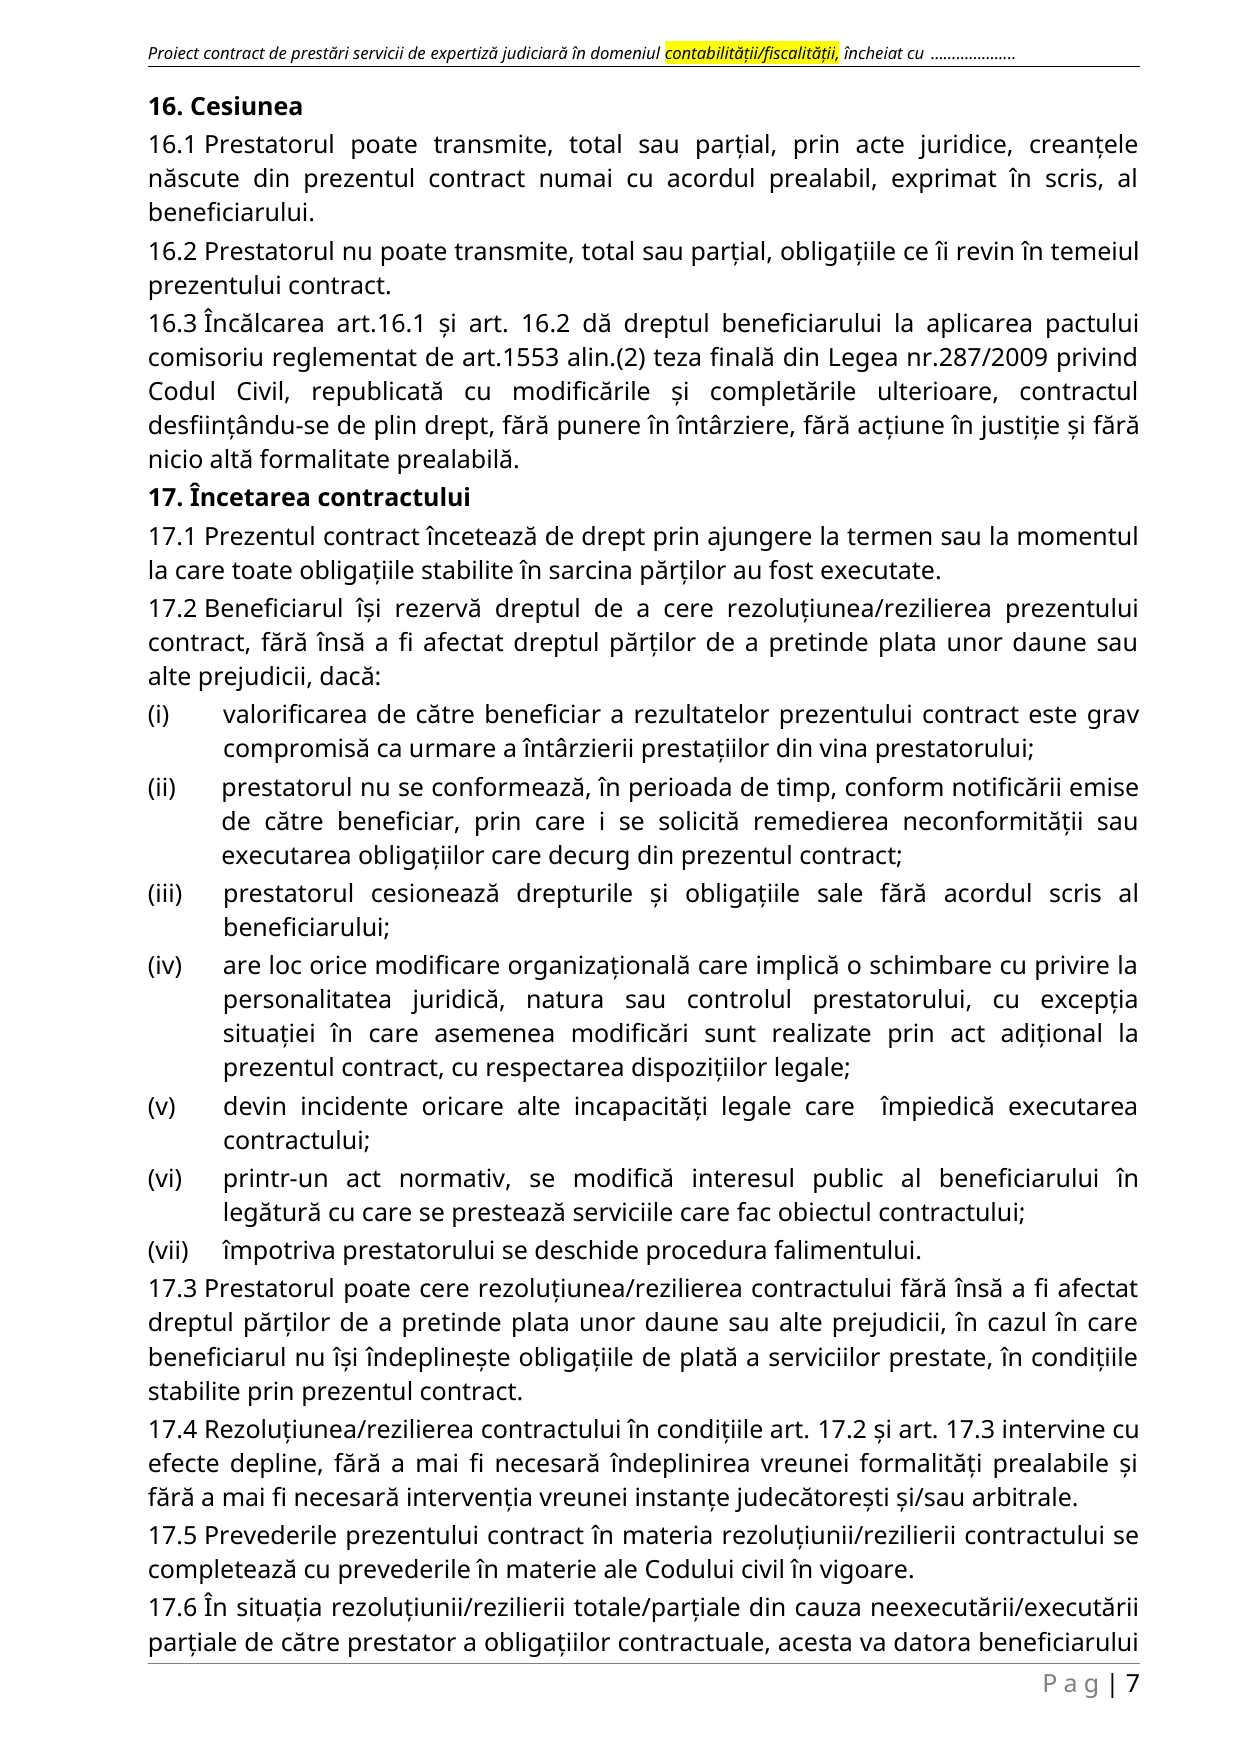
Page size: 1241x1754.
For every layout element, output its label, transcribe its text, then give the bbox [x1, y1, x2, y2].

list valorificarea de către beneficiar a rezultatelor prezentului contract este grav compromisă ca urmare a întârzierii prestațiilor din vina prestatorului; [148, 697, 1140, 765]
subtitle Prestatorul poate cere rezoluțiunea/rezilierea contractului fără însă a fi afectat dreptul părților de a pretinde plata unor daune sau alte prejudicii, în cazul în care beneficiarul nu își îndeplinește obligațiile de plată a serviciilor prestate, în condițiile stabilite prin prezentul contract. [148, 1271, 1140, 1407]
subtitle Prezentul contract încetează de drept prin ajungere la termen sau la momentul la care toate obligațiile stabilite în sarcina părților au fost executate. [148, 518, 1140, 586]
subtitle Încetarea contractului [148, 480, 1140, 514]
subtitle Prestatorul nu poate transmite, total sau parțial, obligaţiile ce îi revin în temeiul prezentului contract. [148, 233, 1140, 301]
list prestatorul cesionează drepturile și obligațiile sale fără acordul scris al beneficiarului; [148, 876, 1140, 944]
list are loc orice modificare organizațională care implică o schimbare cu privire la personalitatea juridică, natura sau controlul prestatorului, cu excepția situației în care asemenea modificări sunt realizate prin act adițional la prezentul contract, cu respectarea dispozițiilor legale; [148, 948, 1140, 1084]
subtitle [148, 1590, 1140, 1658]
list prestatorul nu se conformează, în perioada de timp, conform notificării emise de către beneficiar, prin care i se solicită remedierea neconformității sau executarea obligațiilor care decurg din prezentul contract; [148, 769, 1140, 871]
subtitle Beneficiarul își rezervă dreptul de a cere rezoluțiunea/rezilierea prezentului contract, fără însă a fi afectat dreptul părților de a pretinde plata unor daune sau alte prejudicii, dacă: [148, 591, 1140, 693]
subtitle Rezoluțiunea/rezilierea contractului în condițiile art. 17.2 și art. 17.3 intervine cu efecte depline, fără a mai fi necesară îndeplinirea vreunei formalități prealabile și fără a mai fi necesară intervenția vreunei instanțe judecătorești și/sau arbitrale. [148, 1411, 1140, 1514]
subtitle Încălcarea art.16.1 și art. 16.2 dă dreptul beneficiarului la aplicarea pactului comisoriu reglementat de art.1553 alin.(2) teza finală din Legea nr.287/2009 privind Codul Civil, republicată cu modificările și completările ulterioare, contractul desfiinţându-se de plin drept, fără punere în întârziere, fără acţiune în justiţie şi fără nicio altă formalitate prealabilă. [148, 306, 1140, 476]
subtitle Prevederile prezentului contract în materia rezoluțiunii/rezilierii contractului se completează cu prevederile în materie ale Codului civil în vigoare. [148, 1518, 1140, 1586]
subtitle Cesiunea [148, 89, 1140, 123]
subtitle Prestatorul poate transmite, total sau parțial, prin acte juridice, creanțele născute din prezentul contract numai cu acordul prealabil, exprimat în scris, al beneficiarului. [148, 127, 1140, 229]
list devin incidente oricare alte incapacități legale care împiedică executarea contractului; [148, 1088, 1140, 1156]
list printr-un act normativ, se modifică interesul public al beneficiarului în legătură cu care se prestează serviciile care fac obiectul contractului; [148, 1161, 1140, 1229]
list împotriva prestatorului se deschide procedura falimentului. [148, 1233, 1140, 1267]
